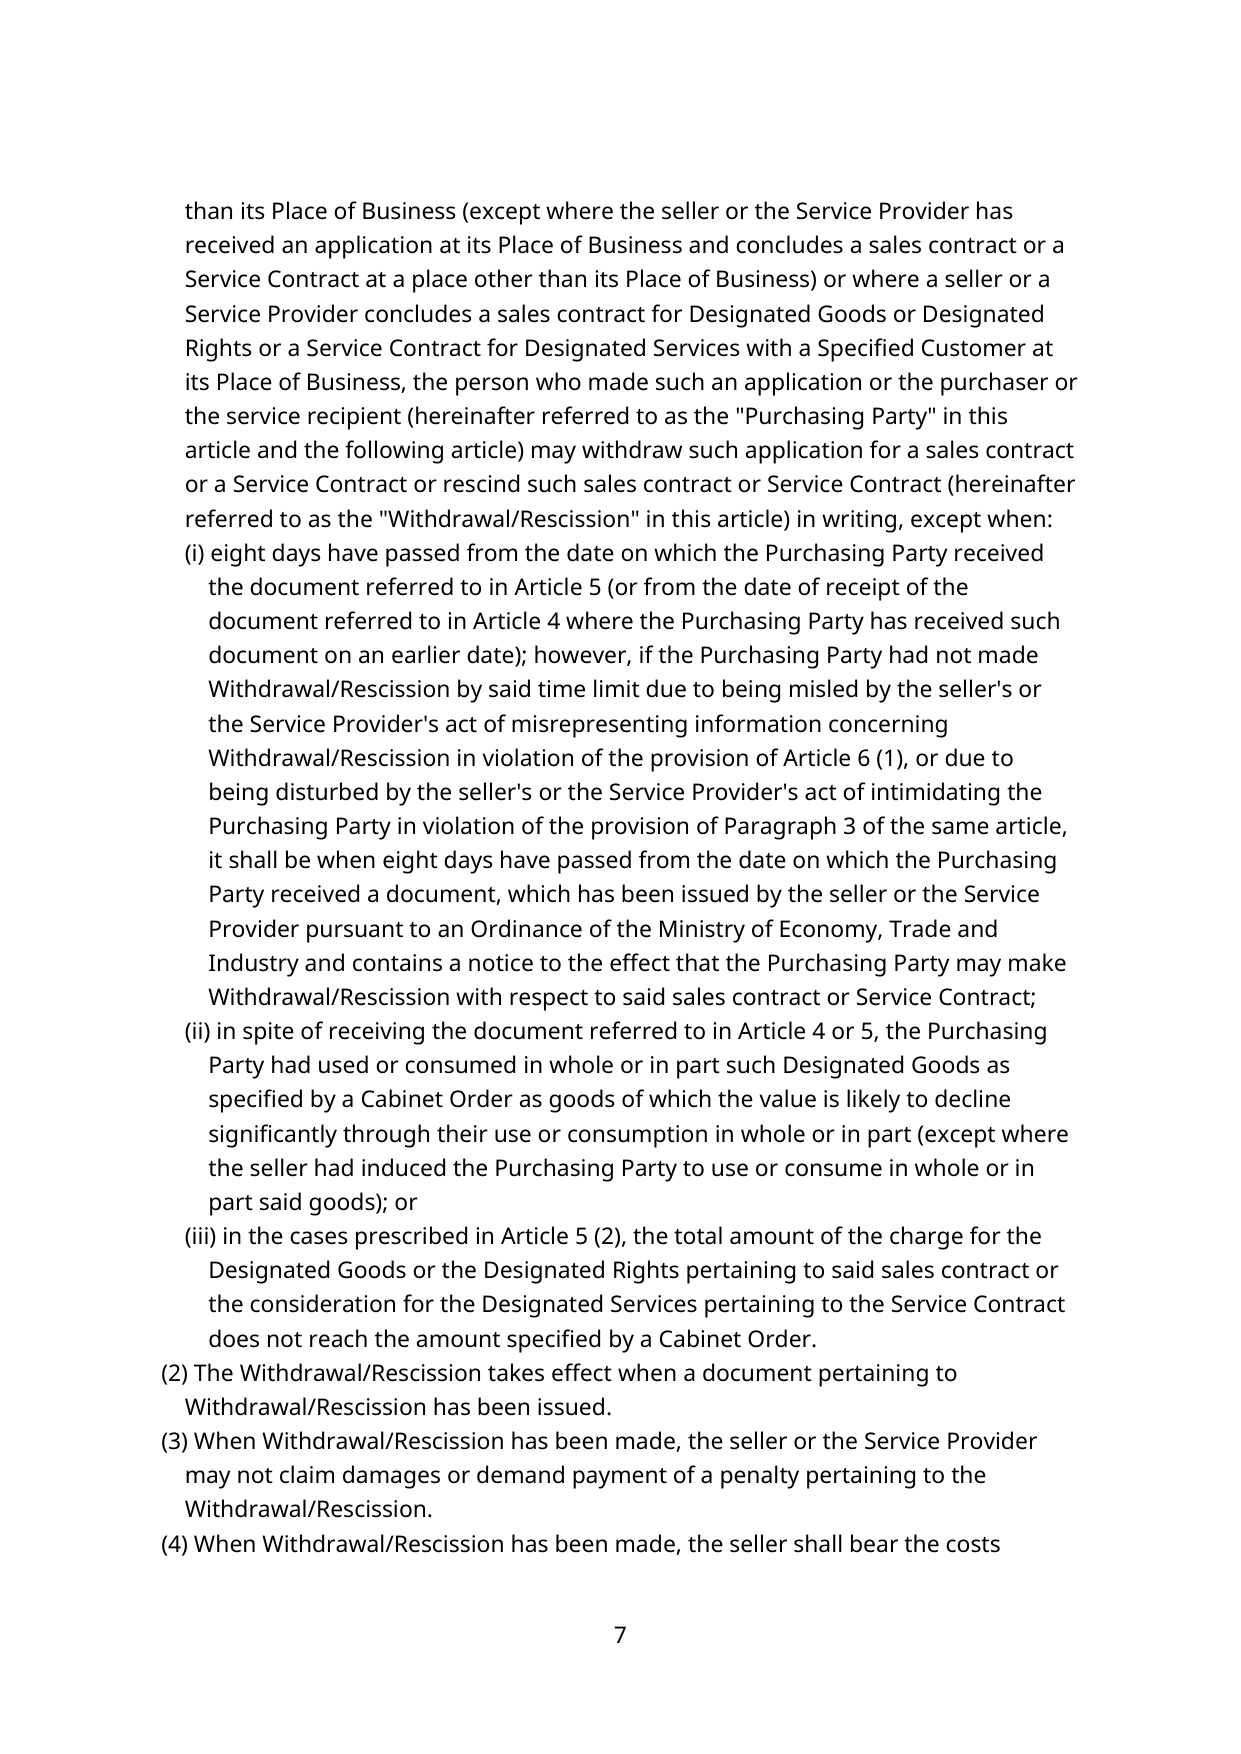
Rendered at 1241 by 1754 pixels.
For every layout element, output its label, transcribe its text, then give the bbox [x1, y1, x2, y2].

text (i) eight days have passed from the date on which the Purchasing Party received the document referred to in Article 5 (or from the date of receipt of the document referred to in Article 4 where the Purchasing Party has received such document on an earlier date); however, if the Purchasing Party had not made Withdrawal/Rescission by said time limit due to being misled by the seller's or the Service Provider's act of misrepresenting information concerning Withdrawal/Rescission in violation of the provision of Article 6 (1), or due to being disturbed by the seller's or the Service Provider's act of intimidating the Purchasing Party in violation of the provision of Paragraph 3 of the same article, it shall be when eight days have passed from the date on which the Purchasing Party received a document, which has been issued by the seller or the Service Provider pursuant to an Ordinance of the Ministry of Economy, Trade and Industry and contains a notice to the effect that the Purchasing Party may make Withdrawal/Rescission with respect to said sales contract or Service Contract; [184, 535, 1079, 1014]
text (2) The Withdrawal/Rescission takes effect when a document pertaining to Withdrawal/Rescission has been issued. [161, 1355, 1079, 1424]
text (3) When Withdrawal/Rescission has been made, the seller or the Service Provider may not claim damages or demand payment of a penalty pertaining to the Withdrawal/Rescission. [161, 1424, 1079, 1526]
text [161, 194, 1079, 535]
text (iii) in the cases prescribed in Article 5 (2), the total amount of the charge for the Designated Goods or the Designated Rights pertaining to said sales contract or the consideration for the Designated Services pertaining to the Service Contract does not reach the amount specified by a Cabinet Order. [184, 1219, 1079, 1355]
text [161, 1526, 1079, 1560]
text (ii) in spite of receiving the document referred to in Article 4 or 5, the Purchasing Party had used or consumed in whole or in part such Designated Goods as specified by a Cabinet Order as goods of which the value is likely to decline significantly through their use or consumption in whole or in part (except where the seller had induced the Purchasing Party to use or consume in whole or in part said goods); or [184, 1014, 1079, 1219]
